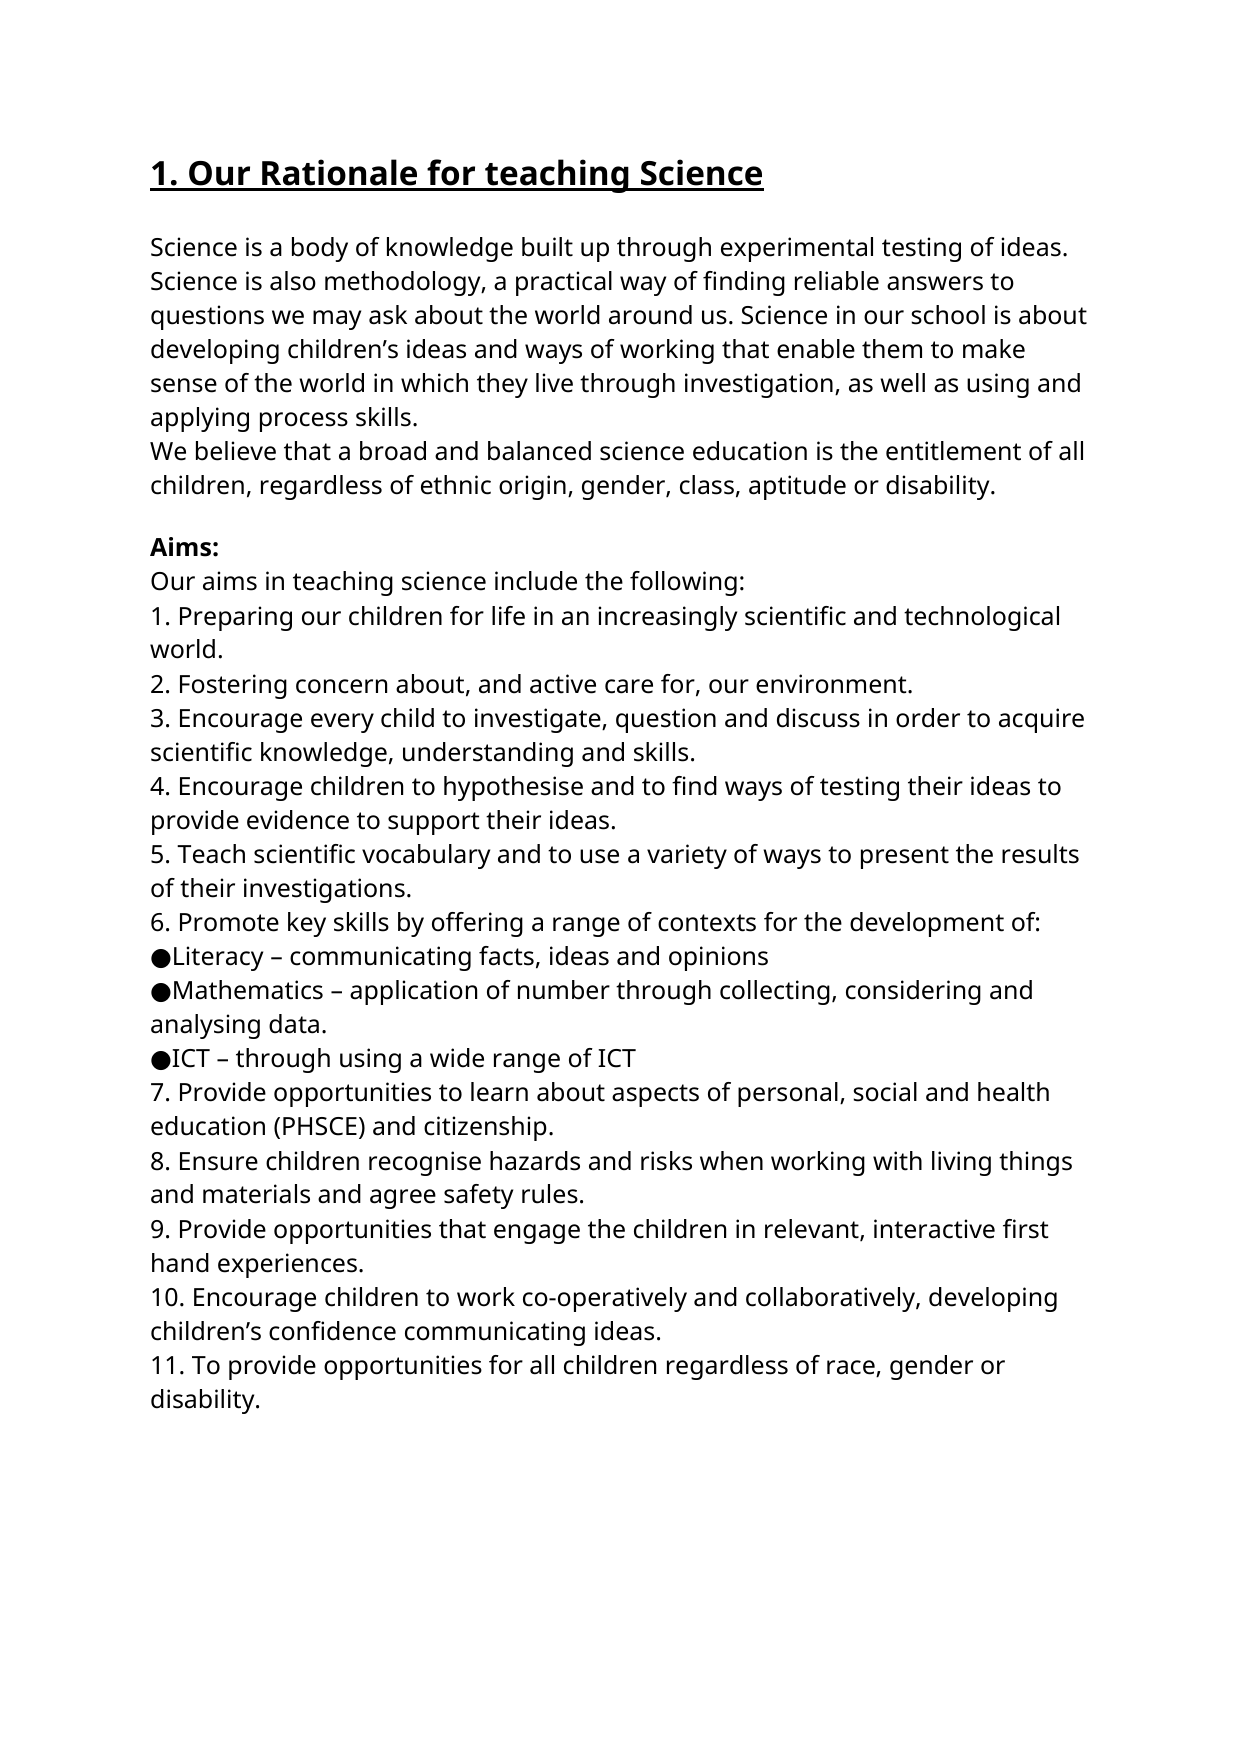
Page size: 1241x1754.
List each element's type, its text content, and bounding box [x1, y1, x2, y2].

text ●Mathematics – application of number through collecting, considering and analysing data. [150, 973, 1090, 1041]
text We believe that a broad and balanced science education is the entitlement of all children, regardless of ethnic origin, gender, class, aptitude or disability. [150, 434, 1090, 530]
text 7. Provide opportunities to learn about aspects of personal, social and health education (PHSCE) and citizenship. [150, 1075, 1090, 1143]
text 8. Ensure children recognise hazards and risks when working with living things and materials and agree safety rules. [150, 1143, 1090, 1211]
text Our aims in teaching science include the following: [150, 564, 1090, 598]
text 2. Fostering concern about, and active care for, our environment. [150, 666, 1090, 700]
text ●ICT – through using a wide range of ICT [150, 1041, 1090, 1075]
text 3. Encourage every child to investigate, question and discuss in order to acquire scientific knowledge, understanding and skills. [150, 700, 1090, 768]
text Aims: [150, 530, 1090, 564]
text 1. Our Rationale for teaching Science [150, 150, 1090, 195]
text 5. Teach scientific vocabulary and to use a variety of ways to present the results of their investigations. [150, 837, 1090, 905]
text ●Literacy – communicating facts, ideas and opinions [150, 939, 1090, 973]
text 4. Encourage children to hypothesise and to find ways of testing their ideas to provide evidence to support their ideas. [150, 768, 1090, 837]
text 1. Preparing our children for life in an increasingly scientific and technological world. [150, 598, 1090, 666]
text 6. Promote key skills by offering a range of contexts for the development of: [150, 905, 1090, 939]
text 10. Encourage children to work co-operatively and collaboratively, developing children’s confidence communicating ideas. [150, 1279, 1090, 1347]
text Science is a body of knowledge built up through experimental testing of ideas. Science is also methodology, a practical way of finding reliable answers to questions we may ask about the world around us. Science in our school is about developing children’s ideas and ways of working that enable them to make sense of the world in which they live through investigation, as well as using and applying process skills. [150, 229, 1090, 434]
text 11. To provide opportunities for all children regardless of race, gender or disability. [150, 1347, 1090, 1416]
text 9. Provide opportunities that engage the children in relevant, interactive first hand experiences. [150, 1211, 1090, 1279]
